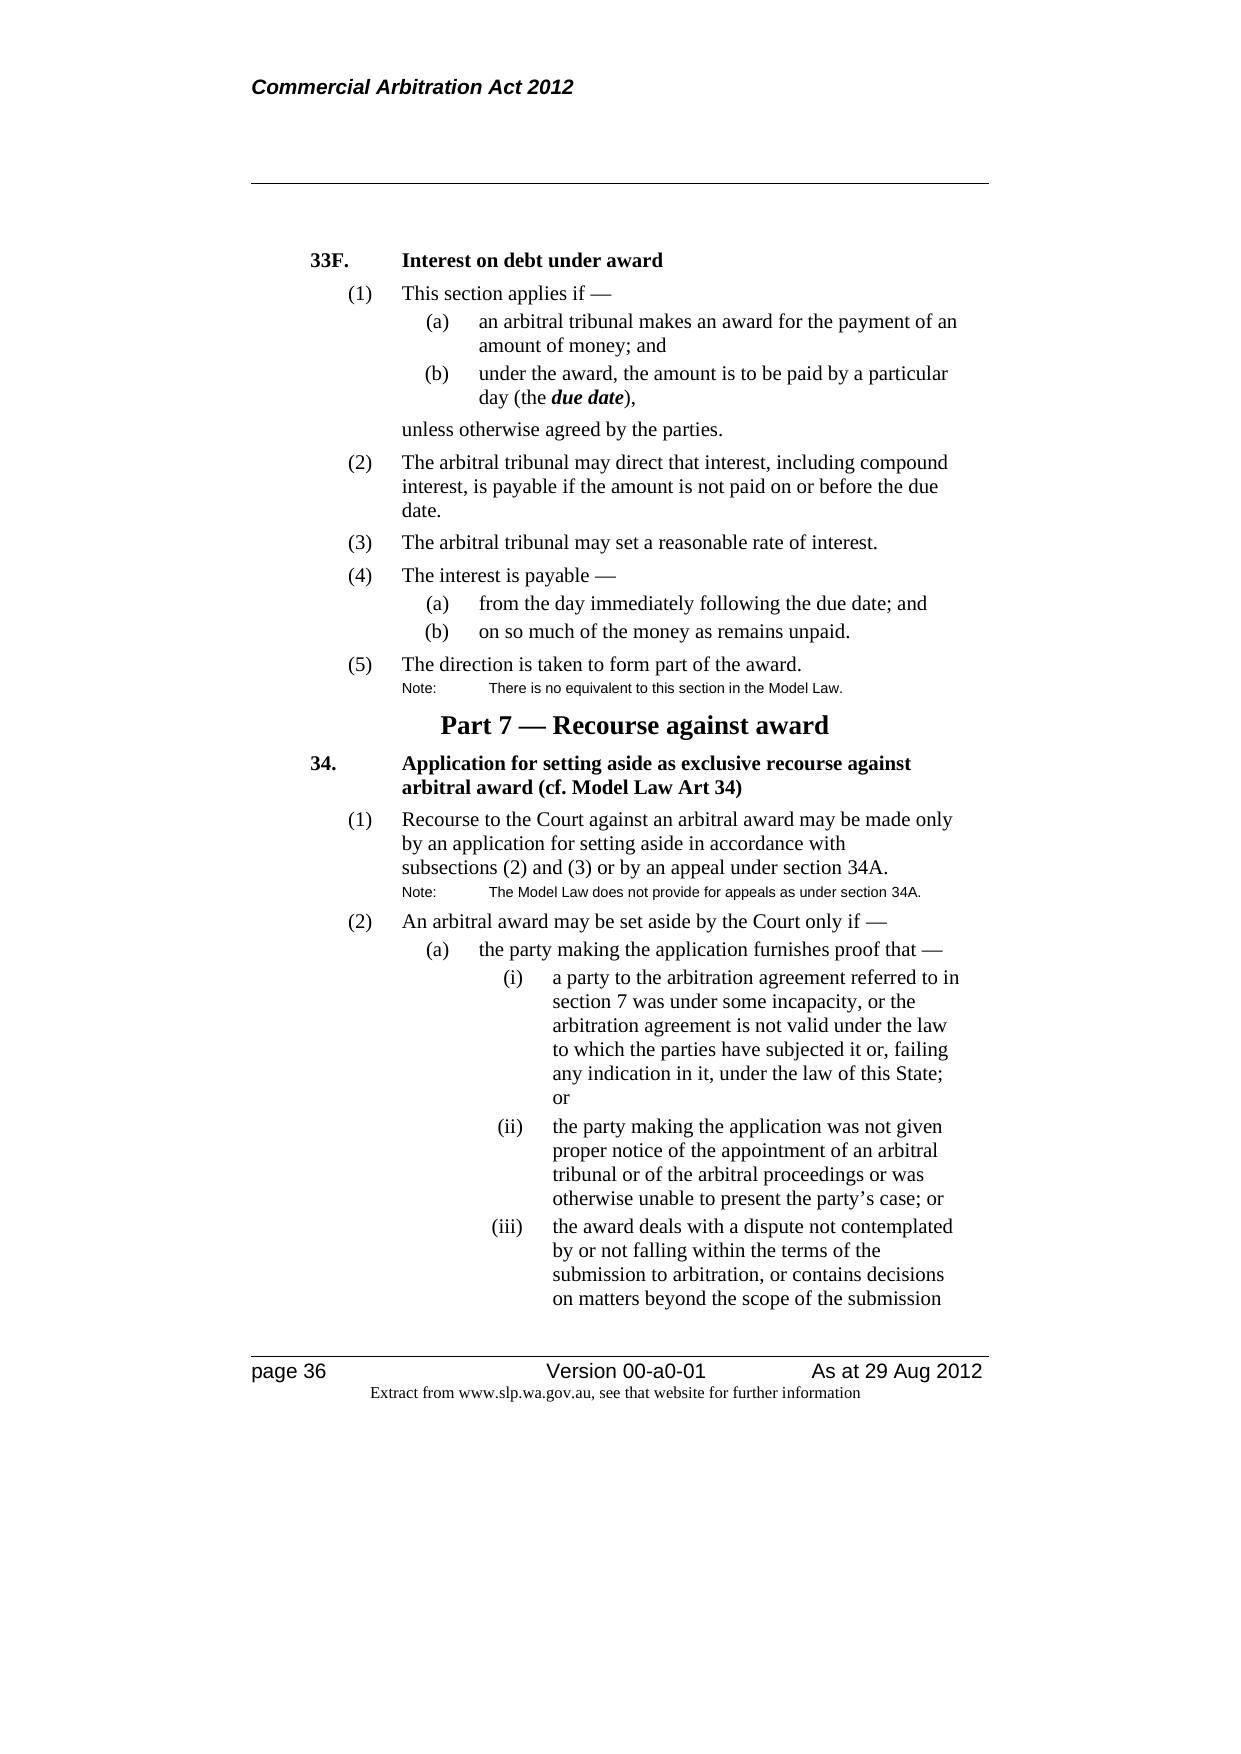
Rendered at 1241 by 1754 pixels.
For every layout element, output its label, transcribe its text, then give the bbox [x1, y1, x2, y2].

text (b) under the award, the amount is to be paid by a particular day (the due date), [390, 361, 959, 409]
text (1) This section applies if — [313, 280, 959, 304]
text Note: The Model Law does not provide for appeals as under section 34A. [310, 883, 959, 900]
text (a) from the day immediately following the due date; and [390, 591, 959, 615]
text (ii) the party making the application was not given proper notice of the appointment of an arbitral tribunal or of the arbitral proceedings or was otherwise unable to present the party’s case; or [464, 1113, 959, 1210]
text (a) the party making the application furnishes proof that — [390, 937, 959, 961]
text (2) The arbitral tribunal may direct that interest, including compound interest, is payable if the amount is not paid on or before the due date. [313, 450, 959, 522]
text (i) a party to the arbitration agreement referred to in section 7 was under some incapacity, or the arbitration agreement is not valid under the law to which the parties have subjected it or, failing any indication in it, under the law of this State; or [464, 965, 959, 1109]
text (2) An arbitral award may be set aside by the Court only if — [313, 908, 959, 933]
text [464, 1214, 959, 1310]
text (5) The direction is taken to form part of the award. [313, 652, 959, 676]
text (4) The interest is payable — [313, 563, 959, 587]
text unless otherwise agreed by the parties. [313, 417, 959, 441]
text (3) The arbitral tribunal may set a reasonable rate of interest. [313, 530, 959, 554]
subtitle 33F. Interest on debt under award [310, 248, 959, 272]
subtitle Part 7 — Recourse against award [310, 709, 959, 740]
text (b) on so much of the money as remains unpaid. [390, 619, 959, 643]
subtitle 34. Application for setting aside as exclusive recourse against arbitral award (cf. Model Law Art 34) [310, 751, 959, 799]
text (a) an arbitral tribunal makes an award for the payment of an amount of money; and [390, 309, 959, 357]
text Note: There is no equivalent to this section in the Model Law. [310, 680, 959, 697]
text (1) Recourse to the Court against an arbitral award may be made only by an application for setting aside in accordance with subsections (2) and (3) or by an appeal under section 34A. [313, 807, 959, 879]
